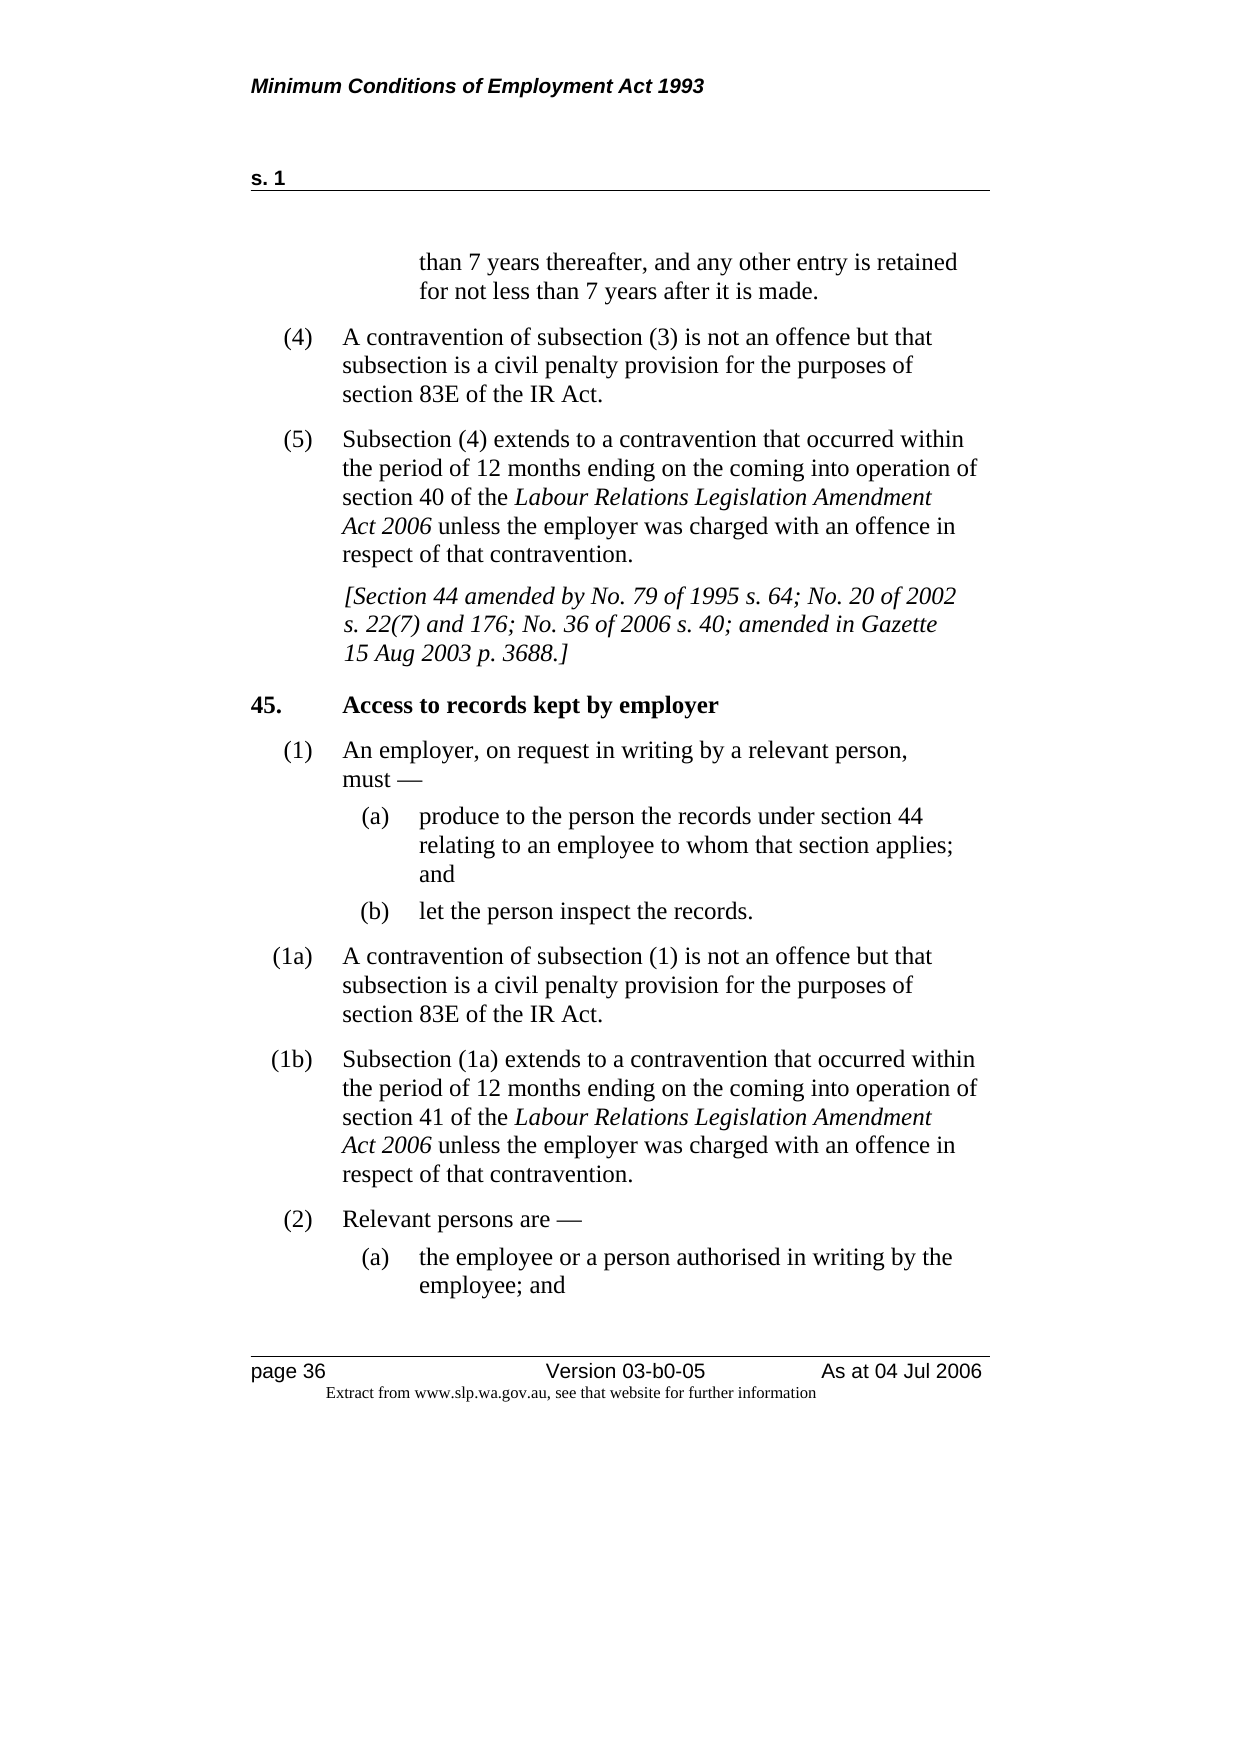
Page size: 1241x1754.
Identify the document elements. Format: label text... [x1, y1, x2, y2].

text (1a) A contravention of subsection (1) is not an offence but that subsection is a civil penalty provision for the purposes of section 83E of the IR Act. [251, 941, 990, 1027]
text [251, 247, 990, 305]
subtitle 45. Access to records kept by employer [251, 690, 990, 719]
text [Section 44 amended by No. 79 of 1995 s. 64; No. 20 of 2002 s. 22(7) and 176; No. 36 of 2006 s. 40; amended in Gazette 15 Aug 2003 p. 3688.] [251, 581, 990, 667]
text (1) An employer, on request in writing by a relevant person, must — [251, 735, 990, 793]
text (b) let the person inspect the records. [251, 896, 990, 924]
text (2) Relevant persons are — [251, 1204, 990, 1233]
text (1b) Subsection (1a) extends to a contravention that occurred within the period of 12 months ending on the coming into operation of section 41 of the Labour Relations Legislation Amendment Act 2006 unless the employer was charged with an offence in respect of that contravention. [251, 1044, 990, 1188]
text (a) produce to the person the records under section 44 relating to an employee to whom that section applies; and [251, 801, 990, 887]
text (a) the employee or a person authorised in writing by the employee; and [251, 1242, 990, 1299]
text (4) A contravention of subsection (3) is not an offence but that subsection is a civil penalty provision for the purposes of section 83E of the IR Act. [251, 322, 990, 408]
text (5) Subsection (4) extends to a contravention that occurred within the period of 12 months ending on the coming into operation of section 40 of the Labour Relations Legislation Amendment Act 2006 unless the employer was charged with an offence in respect of that contravention. [251, 424, 990, 568]
